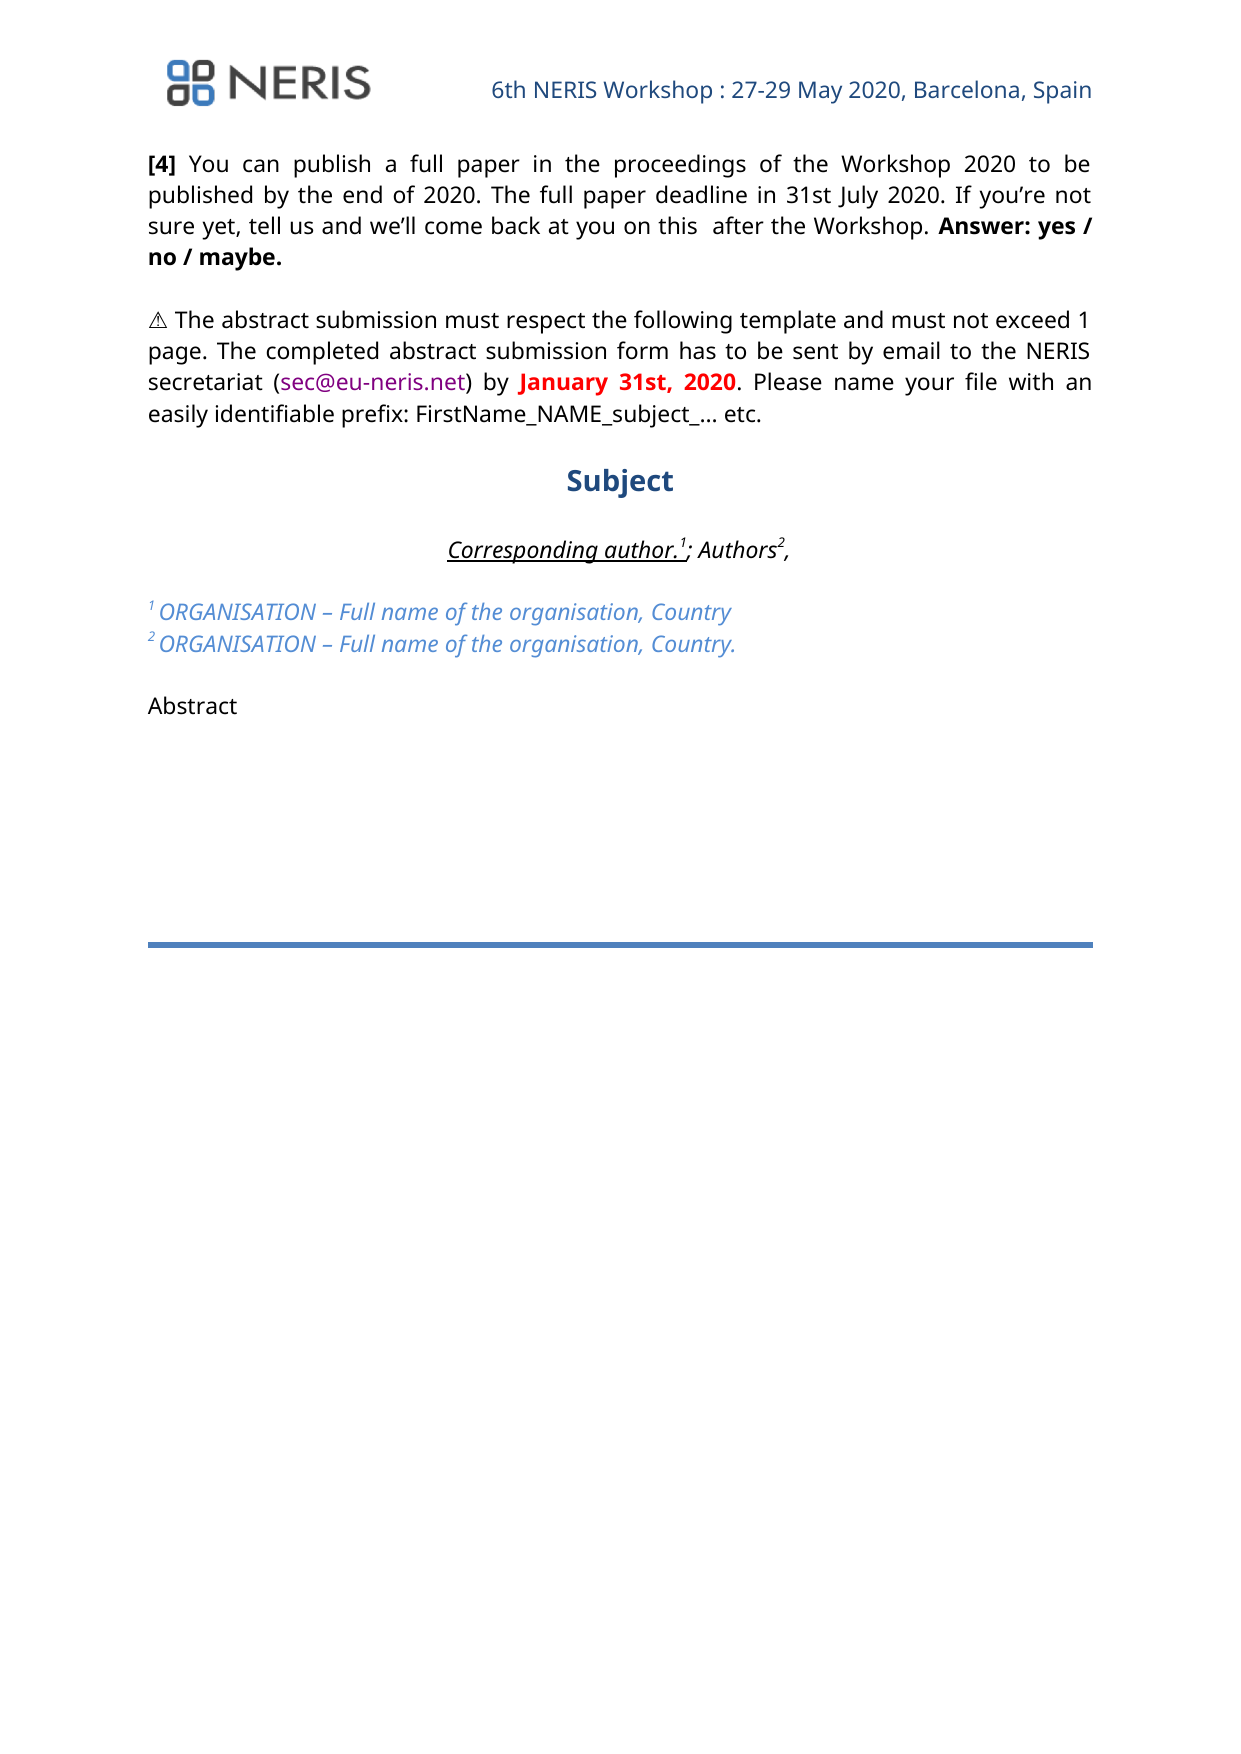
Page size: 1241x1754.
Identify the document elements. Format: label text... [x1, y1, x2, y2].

text ⚠️ The abstract submission must respect the following template and must not exceed 1 page. The completed abstract submission form has to be sent by email to the NERIS secretariat (sec@eu-neris.net) by January 31st, 2020. Please name your file with an easily identifiable prefix: FirstName_NAME_subject_… etc. [148, 304, 1093, 429]
picture [147, 33, 385, 132]
text Corresponding author.1; Authors2, [148, 534, 1093, 565]
text Abstract [148, 690, 1093, 721]
text 1 ORGANISATION – Full name of the organisation, Country [148, 596, 1093, 628]
text Subject [148, 460, 1093, 500]
text 2 ORGANISATION – Full name of the organisation, Country. [148, 628, 1093, 659]
text [4] You can publish a full paper in the proceedings of the Workshop 2020 to be published by the end of 2020. The full paper deadline in 31st July 2020. If you’re not sure yet, tell us and we’ll come back at you on this after the Workshop. Answer: yes / no / maybe. [148, 148, 1093, 273]
